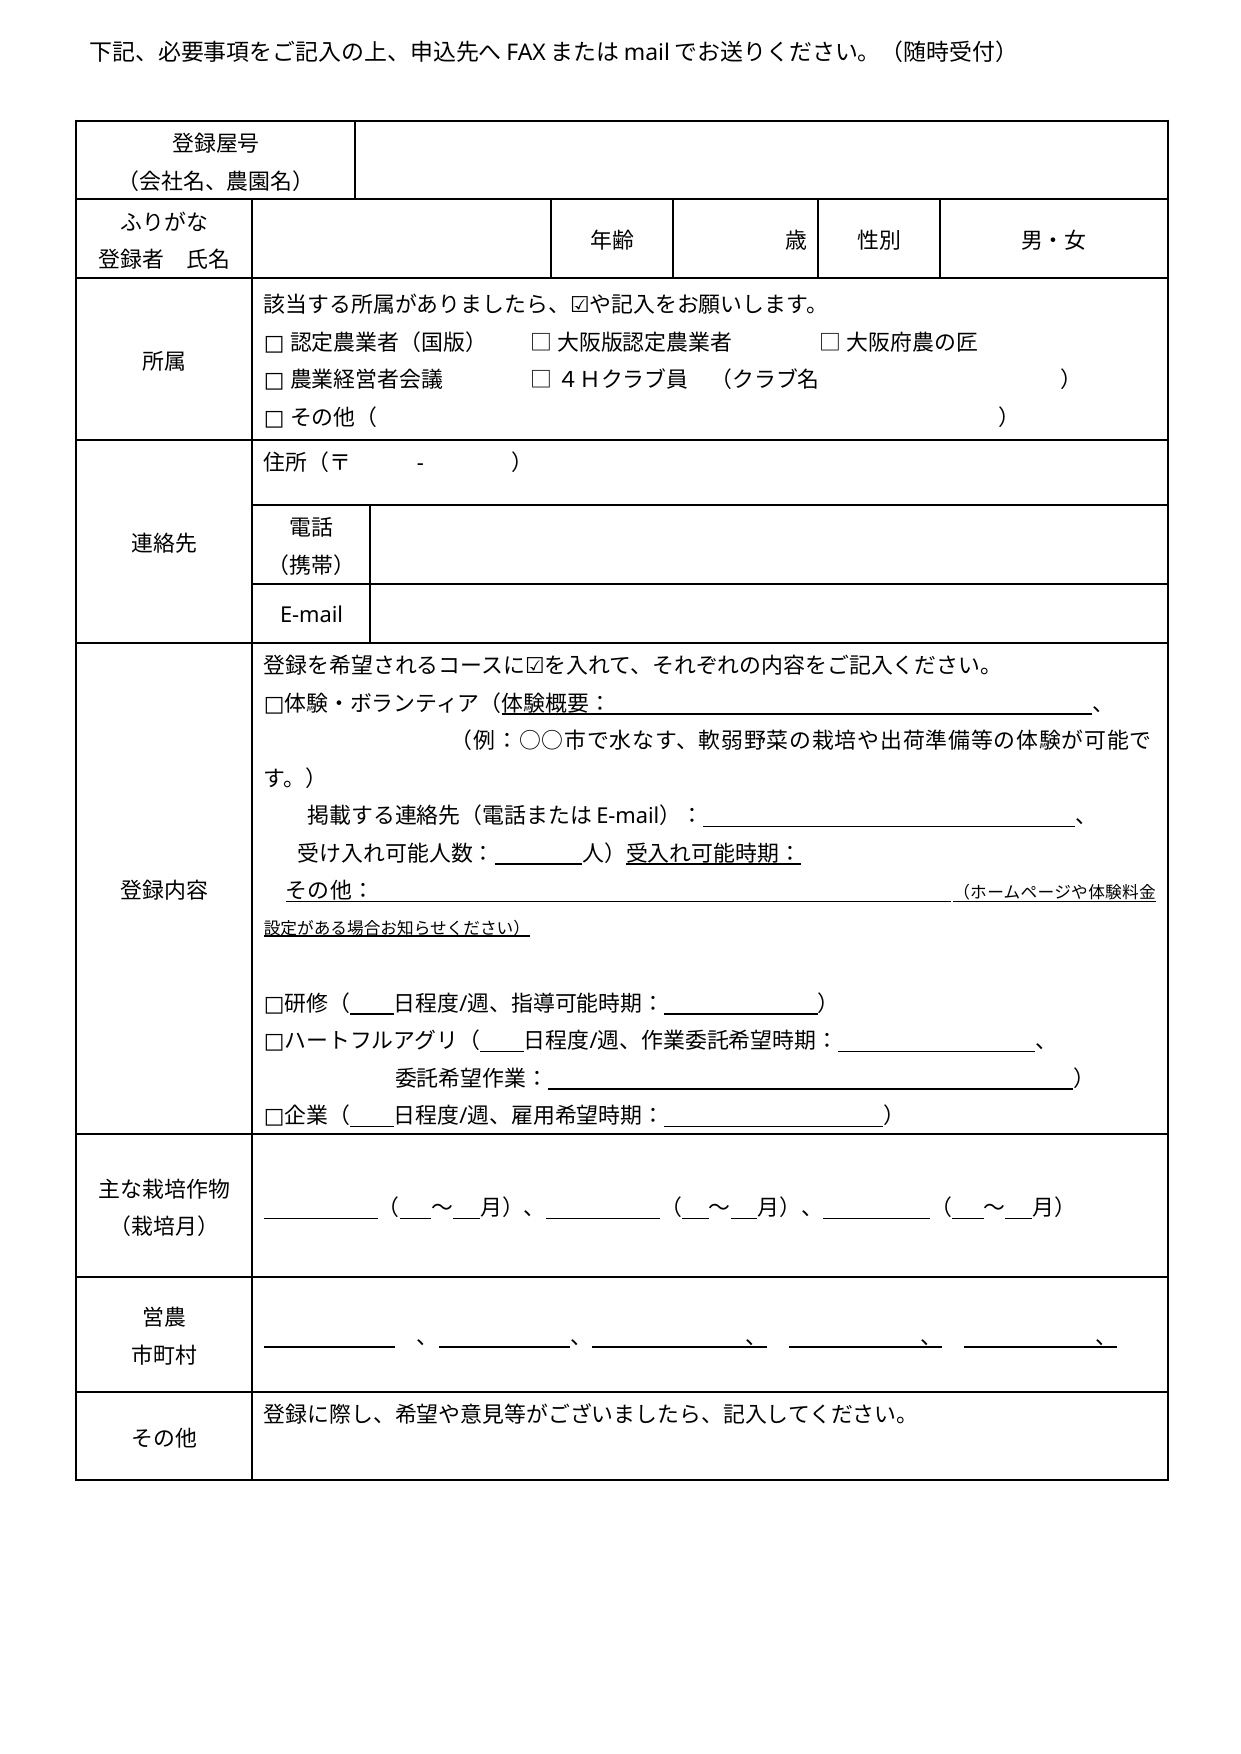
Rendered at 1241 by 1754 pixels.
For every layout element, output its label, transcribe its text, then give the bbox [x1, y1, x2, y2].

table_cell 登録に際し、希望や意見等がございましたら、記入してください。 [253, 1393, 1167, 1479]
table_cell 年齢 [552, 200, 672, 277]
table_cell 男・女 [941, 200, 1167, 277]
table_header [356, 122, 1167, 198]
table_cell ふりがな 登録者 氏名 [77, 200, 251, 277]
table_cell [253, 200, 550, 277]
table_cell 所属 [77, 279, 251, 438]
table_cell 電話 （携帯） [253, 506, 369, 582]
table_cell 営農 市町村 [77, 1278, 251, 1391]
table_cell 歳 [674, 200, 817, 277]
table_cell その他 [77, 1393, 251, 1479]
table_cell [371, 506, 1167, 582]
table_cell 住所（〒 - ） [253, 441, 1167, 504]
table_cell 性別 [819, 200, 939, 277]
table_cell [371, 585, 1167, 642]
table_cell 登録を希望されるコースに☑を入れて、それぞれの内容をご記入ください。 □体験・ボランティア（体験概要： 、 （例：○○市で水なす、軟弱野菜の栽培や出荷準備等の体験が可能です。） 掲載する連絡先（電話またはE-mail）： 、 受け入れ可能人数： 人）受入れ可能時期： その他： （ホームページや体験料金設定がある場合お知らせください） □研修（ 日程度/週、指導可能時期： ） □ハートフルアグリ（ 日程度/週、作業委託希望時期： 、 委託希望作業： ） □企業（ 日程度/週、雇用希望時期： ） [253, 644, 1167, 1133]
table_cell E-mail [253, 585, 369, 642]
table_cell 主な栽培作物 （栽培月） [77, 1135, 251, 1276]
table_cell 、 、 、 、 、 [253, 1278, 1167, 1391]
table_cell 登録内容 [77, 644, 251, 1133]
table_cell 該当する所属がありましたら、☑や記入をお願いします。 □ 認定農業者（国版） □ 大阪版認定農業者 □ 大阪府農の匠 □ 農業経営者会議 □ ４Ｈクラブ員 （クラブ名 ） □ その他（ ） [253, 279, 1167, 438]
table_cell （ ～ 月）、 （ ～ 月）、 （ ～ 月） [253, 1135, 1167, 1276]
table_cell 連絡先 [77, 441, 251, 642]
table_header 登録屋号 （会社名、農園名） [77, 122, 354, 198]
